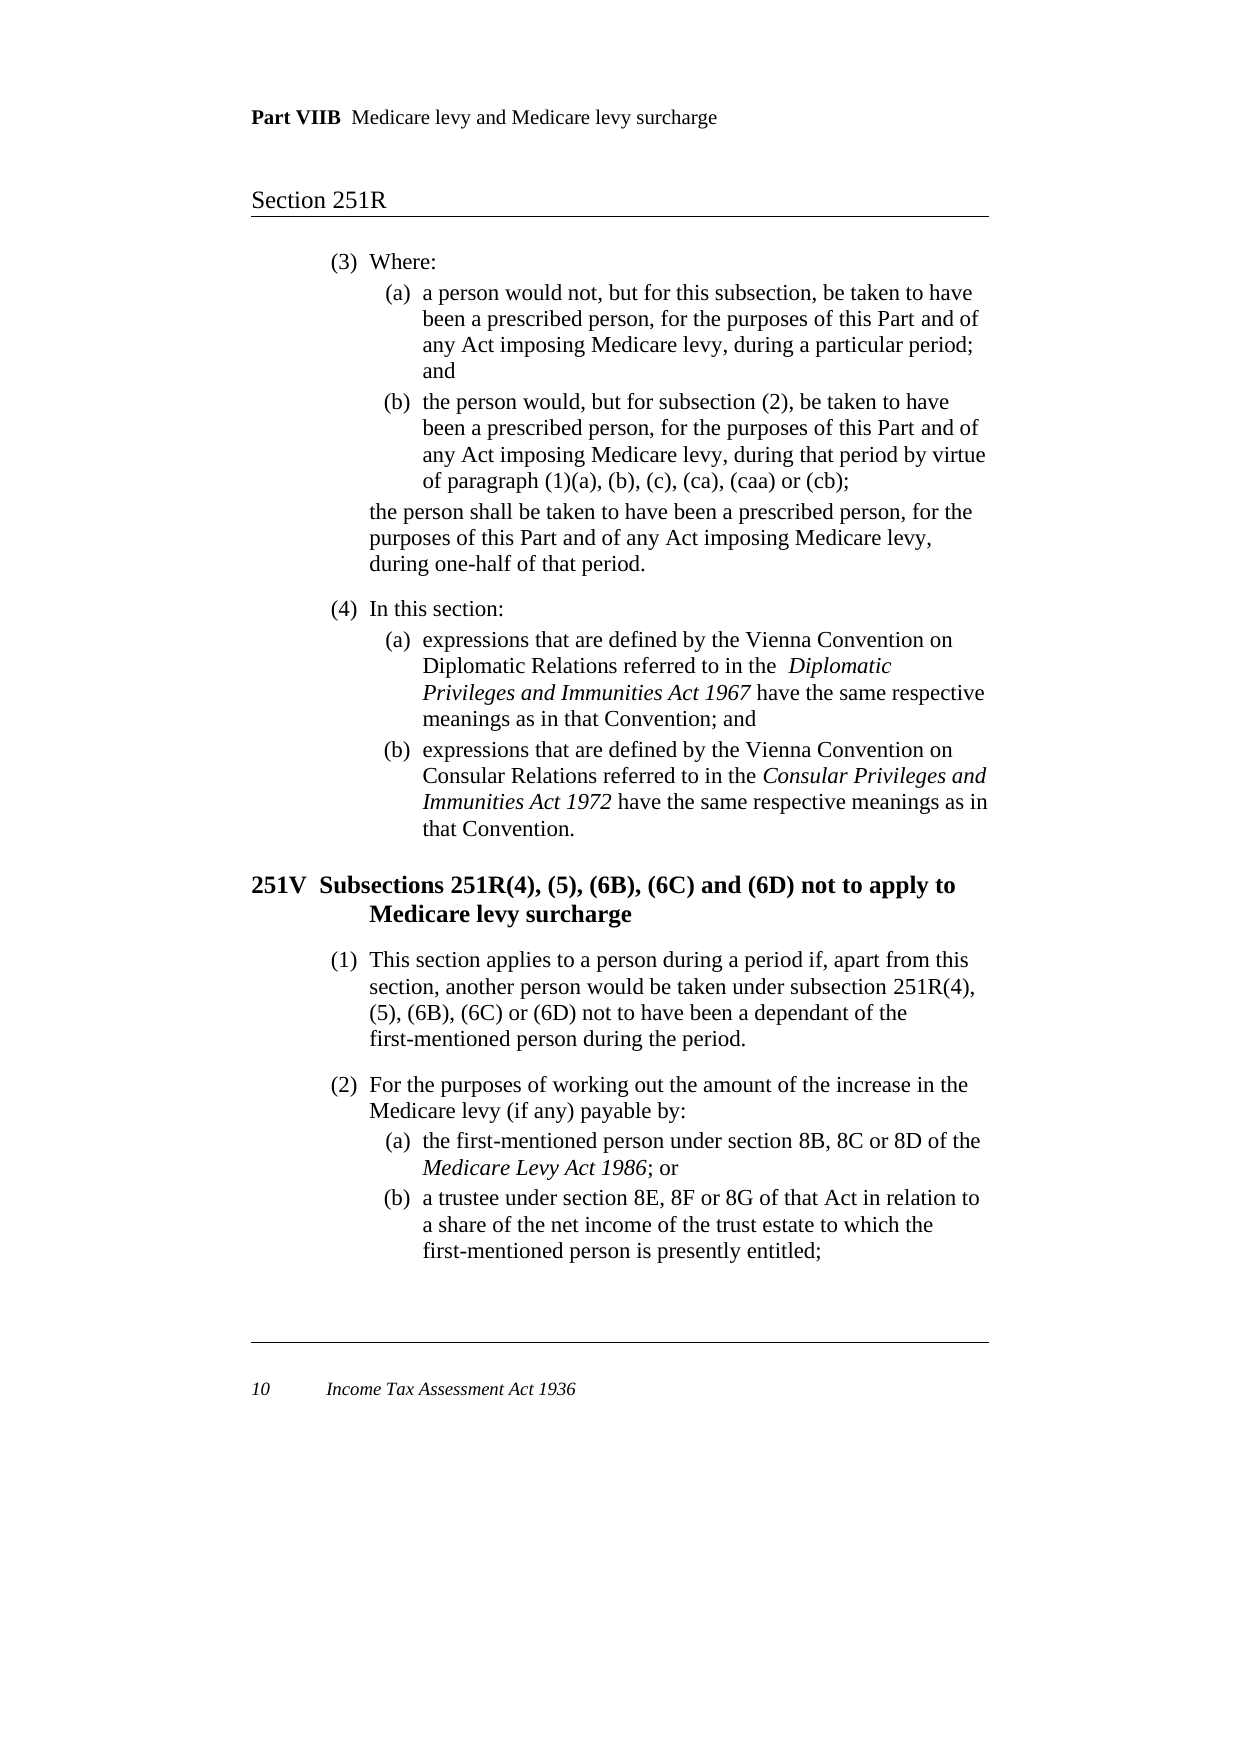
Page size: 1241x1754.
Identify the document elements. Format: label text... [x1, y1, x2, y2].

text (b) the person would, but for subsection (2), be taken to have been a prescribed person, for the purposes of this Part and of any Act imposing Medicare levy, during that period by virtue of paragraph (1)(a), (b), (c), (ca), (caa) or (cb); [251, 388, 989, 493]
text the person shall be taken to have been a prescribed person, for the purposes of this Part and of any Act imposing Medicare levy, during one-half of that period. [369, 498, 989, 577]
text (1) This section applies to a person during a period if, apart from this section, another person would be taken under subsection 251R(4), (5), (6B), (6C) or (6D) not to have been a dependant of the first-mentioned person during the period. [251, 946, 989, 1052]
text (3) Where: [251, 248, 989, 274]
text (4) In this section: [251, 596, 989, 622]
text (a) the first-mentioned person under section 8B, 8C or 8D of the Medicare Levy Act 1986; or [251, 1127, 989, 1180]
text (a) expressions that are defined by the Vienna Convention on Diplomatic Relations referred to in the Diplomatic Privileges and Immunities Act 1967 have the same respective meanings as in that Convention; and [251, 626, 989, 731]
text (2) For the purposes of working out the amount of the increase in the Medicare levy (if any) payable by: [251, 1071, 989, 1123]
text (b) a trustee under section 8E, 8F or 8G of that Act in relation to a share of the net income of the trust estate to which the first-mentioned person is presently entitled; [251, 1184, 989, 1263]
text (a) a person would not, but for this subsection, be taken to have been a prescribed person, for the purposes of this Part and of any Act imposing Medicare levy, during a particular period; and [251, 278, 989, 384]
text 251V Subsections 251R(4), (5), (6B), (6C) and (6D) not to apply to Medicare levy surcharge [251, 870, 989, 928]
text (b) expressions that are defined by the Vienna Convention on Consular Relations referred to in the Consular Privileges and Immunities Act 1972 have the same respective meanings as in that Convention. [251, 736, 989, 841]
